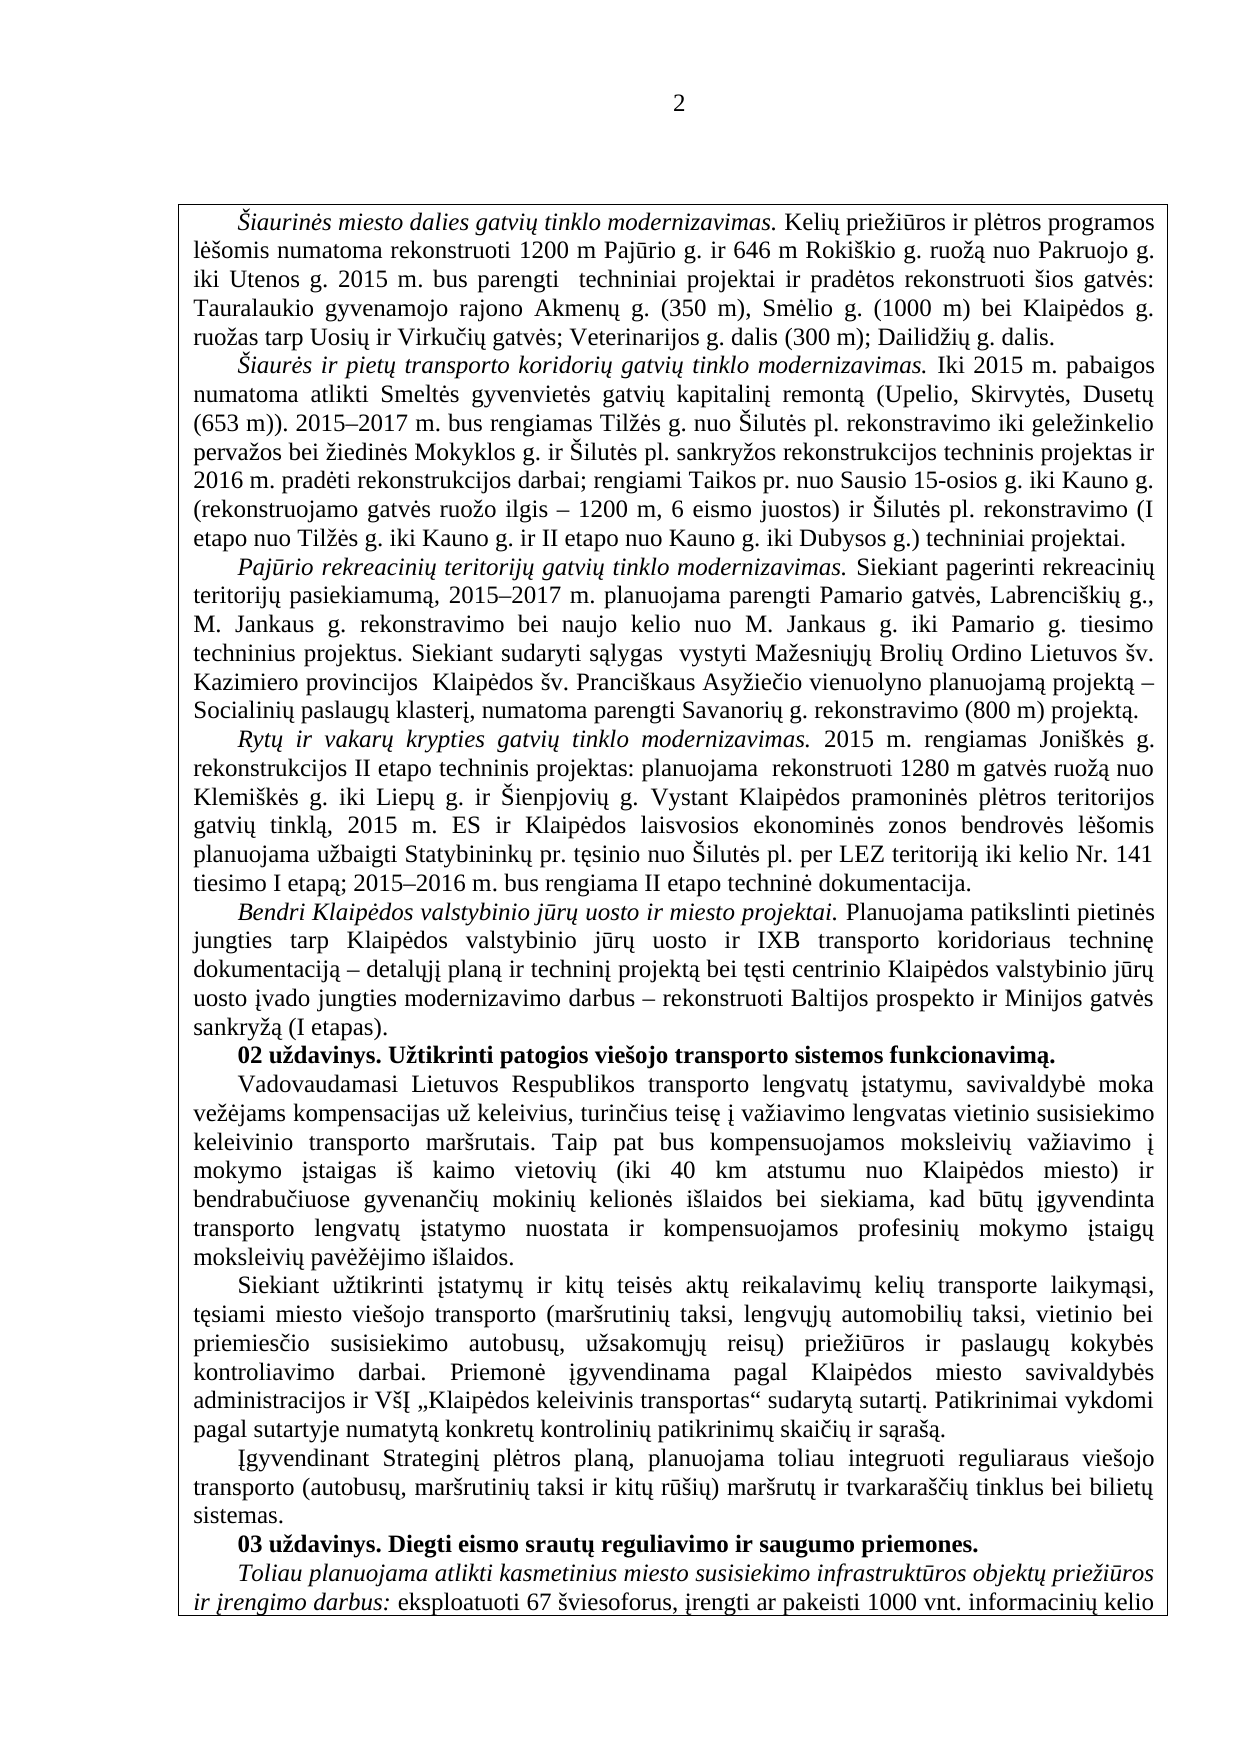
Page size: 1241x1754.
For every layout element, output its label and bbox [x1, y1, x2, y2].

table_cell [179, 205, 1167, 1615]
